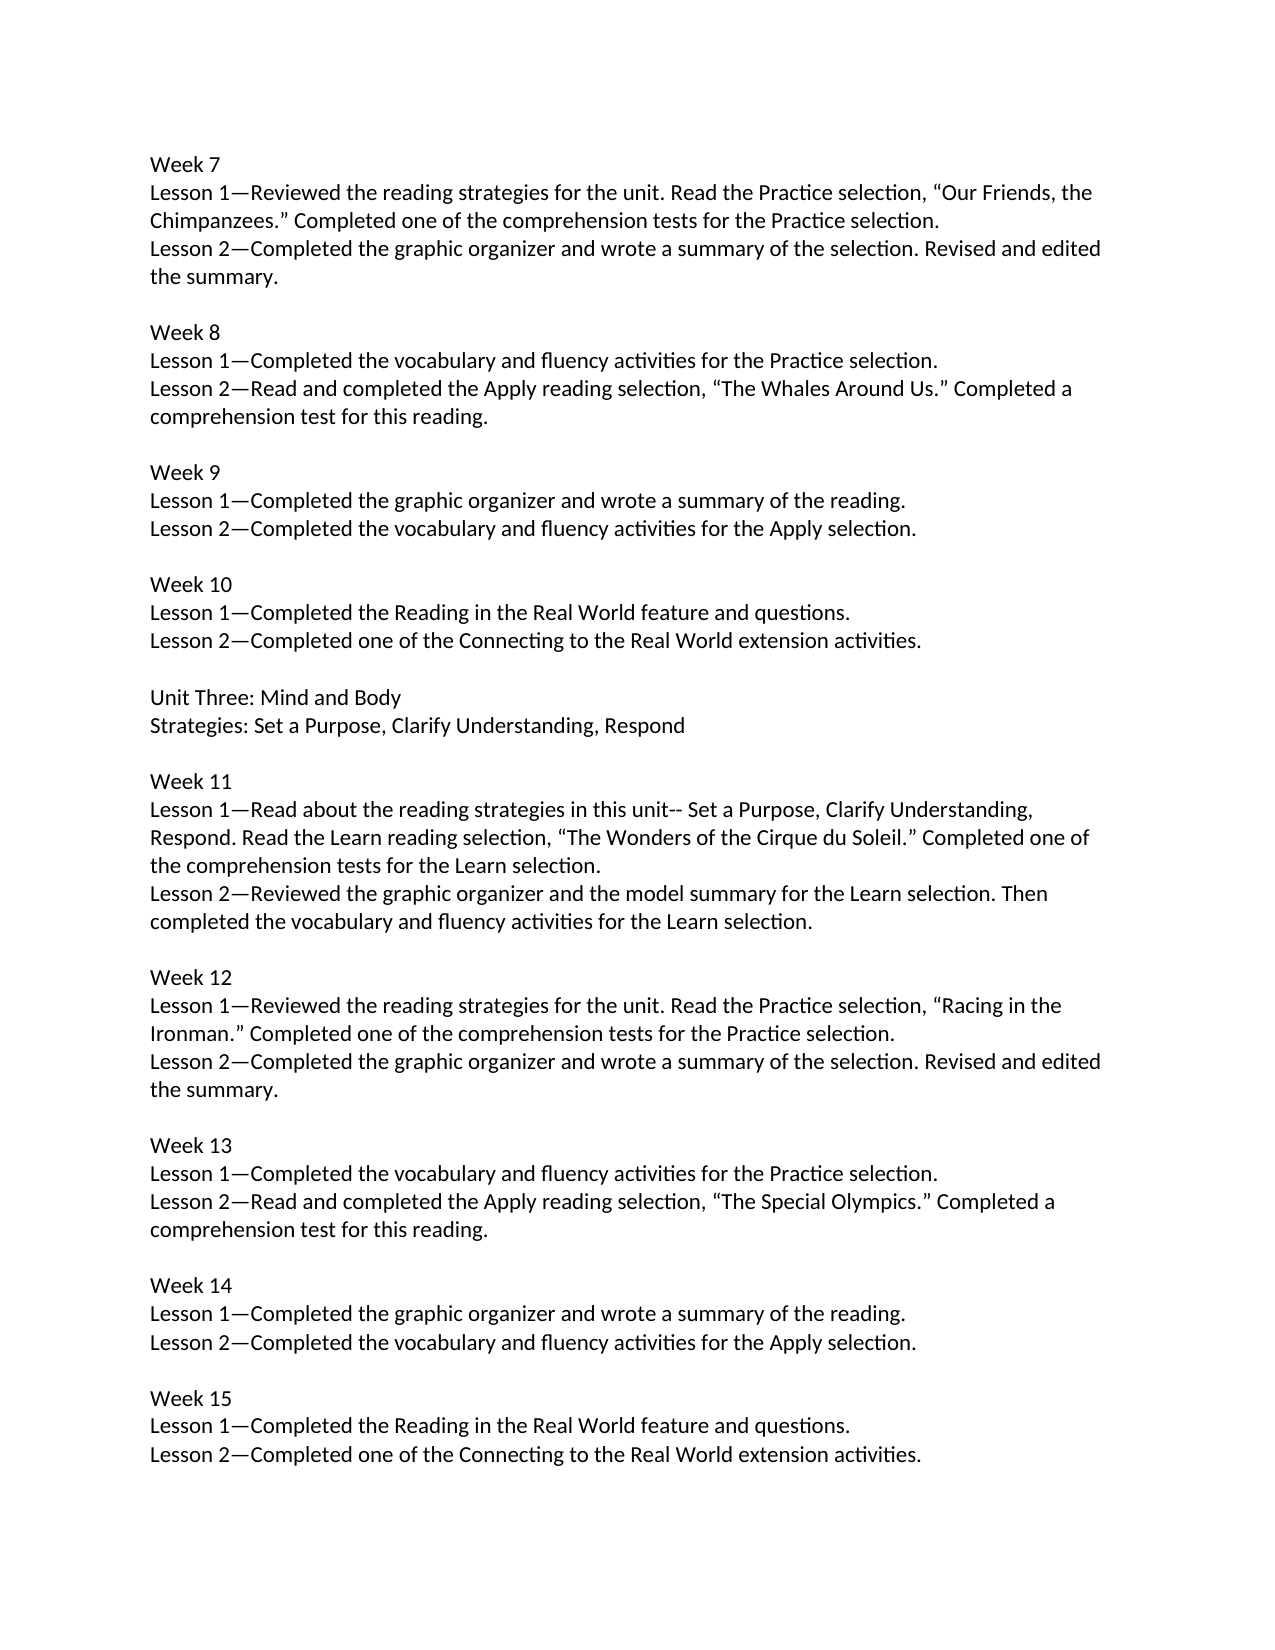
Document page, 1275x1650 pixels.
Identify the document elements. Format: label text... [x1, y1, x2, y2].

text Week 7 [150, 150, 1125, 178]
text Strategies: Set a Purpose, Clarify Understanding, Respond [150, 711, 1125, 739]
text Lesson 1—Completed the vocabulary and fluency activities for the Practice selection. [150, 1159, 1125, 1187]
text Lesson 1—Completed the Reading in the Real World feature and questions. [150, 1412, 1125, 1440]
text Lesson 2—Read and completed the Apply reading selection, “The Special Olympics.” Completed a comprehension test for this reading. [150, 1187, 1125, 1243]
text Week 10 [150, 570, 1125, 598]
text Week 11 [150, 767, 1125, 795]
text Lesson 1—Completed the graphic organizer and wrote a summary of the reading. [150, 486, 1125, 514]
text Week 15 [150, 1384, 1125, 1412]
text Lesson 1—Completed the Reading in the Real World feature and questions. [150, 598, 1125, 626]
text Week 12 [150, 963, 1125, 991]
text Week 9 [150, 458, 1125, 486]
text Lesson 1—Completed the vocabulary and fluency activities for the Practice selection. [150, 346, 1125, 374]
text Lesson 2—Reviewed the graphic organizer and the model summary for the Learn selection. Then completed the vocabulary and fluency activities for the Learn selection. [150, 879, 1125, 935]
text Lesson 2—Completed one of the Connecting to the Real World extension activities. [150, 1440, 1125, 1468]
text Week 8 [150, 318, 1125, 346]
text Lesson 1—Read about the reading strategies in this unit-- Set a Purpose, Clarify Understanding, Respond. Read the Learn reading selection, “The Wonders of the Cirque du Soleil.” Completed one of the comprehension tests for the Learn selection. [150, 795, 1125, 879]
text Unit Three: Mind and Body [150, 683, 1125, 711]
text Lesson 2—Completed the graphic organizer and wrote a summary of the selection. Revised and edited the summary. [150, 234, 1125, 290]
text Lesson 2—Read and completed the Apply reading selection, “The Whales Around Us.” Completed a comprehension test for this reading. [150, 374, 1125, 430]
text Week 14 [150, 1272, 1125, 1299]
text Lesson 1—Reviewed the reading strategies for the unit. Read the Practice selection, “Our Friends, the Chimpanzees.” Completed one of the comprehension tests for the Practice selection. [150, 178, 1125, 234]
text Week 13 [150, 1131, 1125, 1159]
text Lesson 2—Completed the vocabulary and fluency activities for the Apply selection. [150, 514, 1125, 542]
text Lesson 2—Completed one of the Connecting to the Real World extension activities. [150, 626, 1125, 654]
text Lesson 1—Completed the graphic organizer and wrote a summary of the reading. [150, 1299, 1125, 1328]
text Lesson 2—Completed the vocabulary and fluency activities for the Apply selection. [150, 1328, 1125, 1356]
text Lesson 1—Reviewed the reading strategies for the unit. Read the Practice selection, “Racing in the Ironman.” Completed one of the comprehension tests for the Practice selection. [150, 991, 1125, 1047]
text Lesson 2—Completed the graphic organizer and wrote a summary of the selection. Revised and edited the summary. [150, 1047, 1125, 1103]
